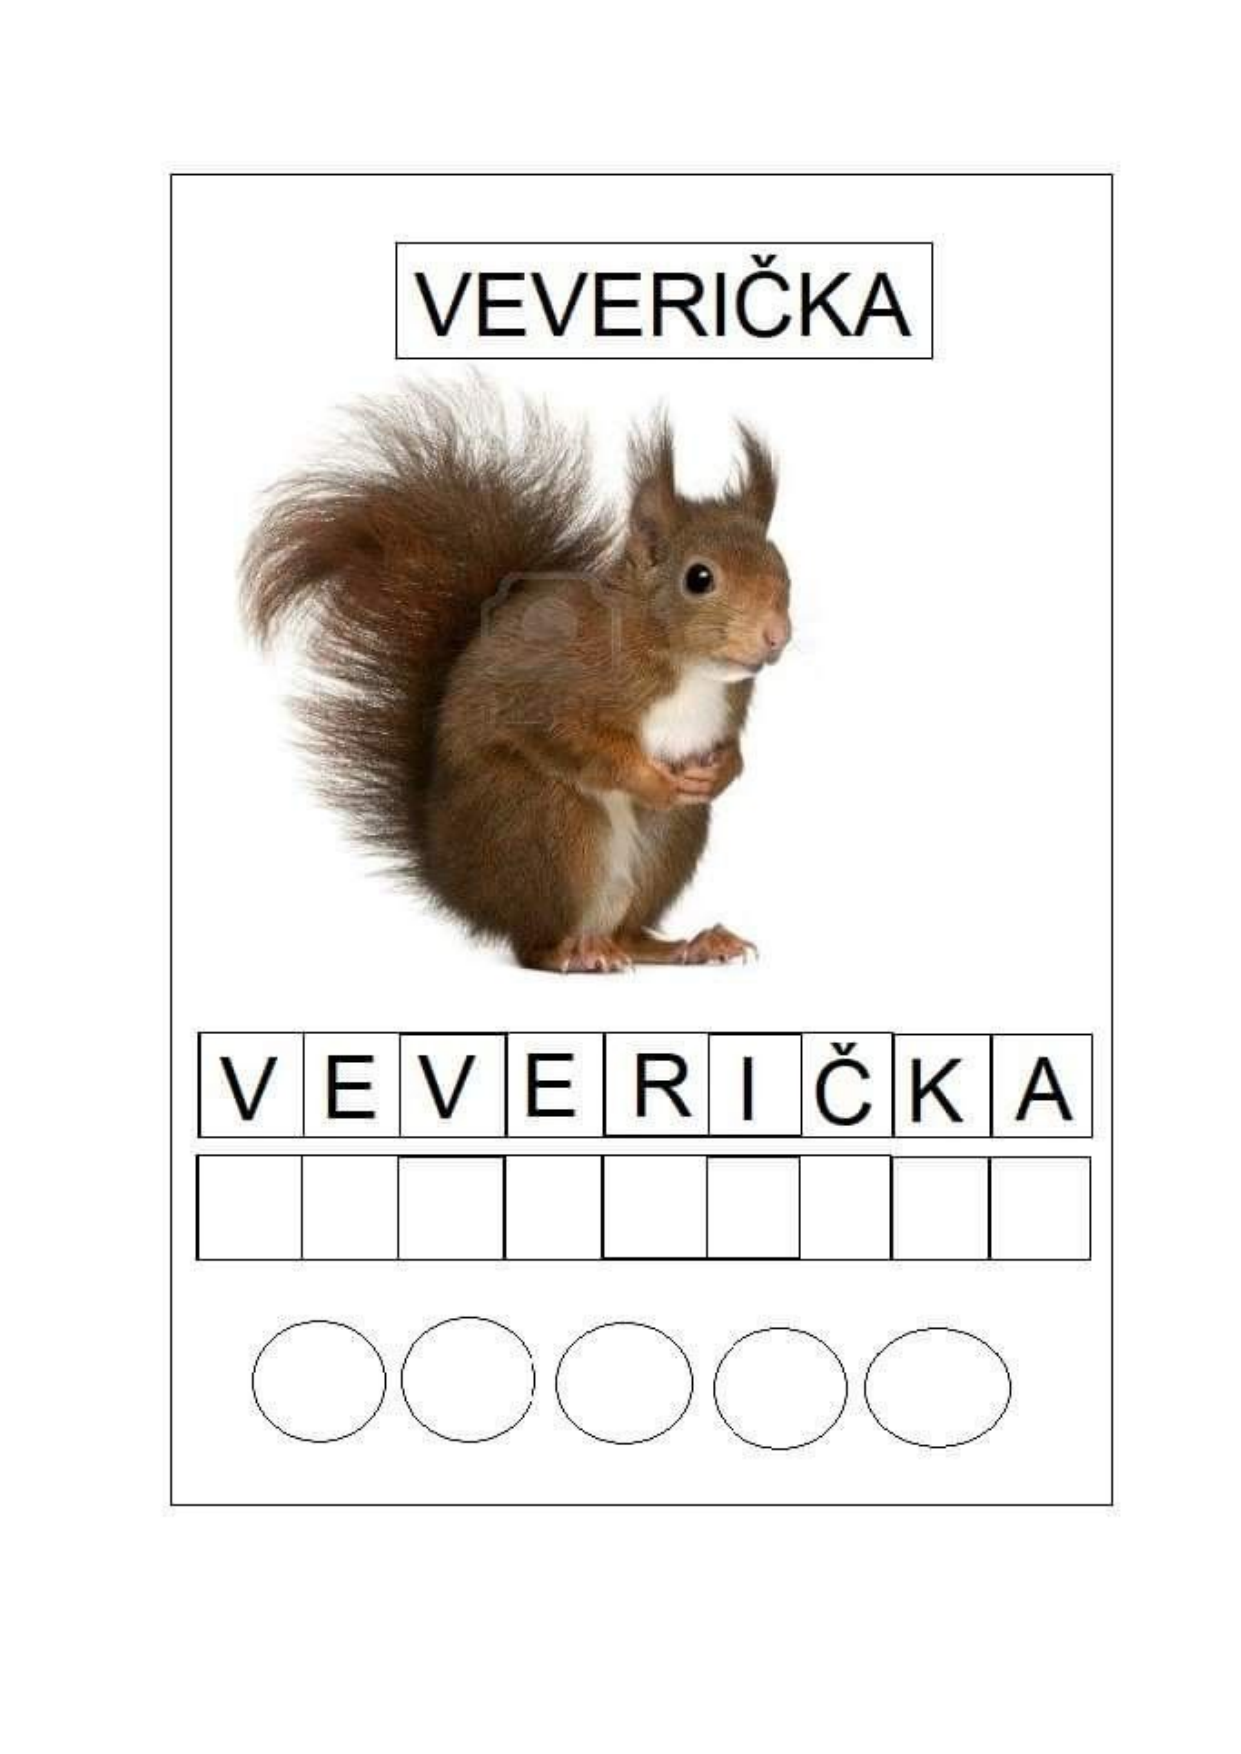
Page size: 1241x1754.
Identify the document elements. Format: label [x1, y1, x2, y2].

picture [147, 147, 1128, 1528]
